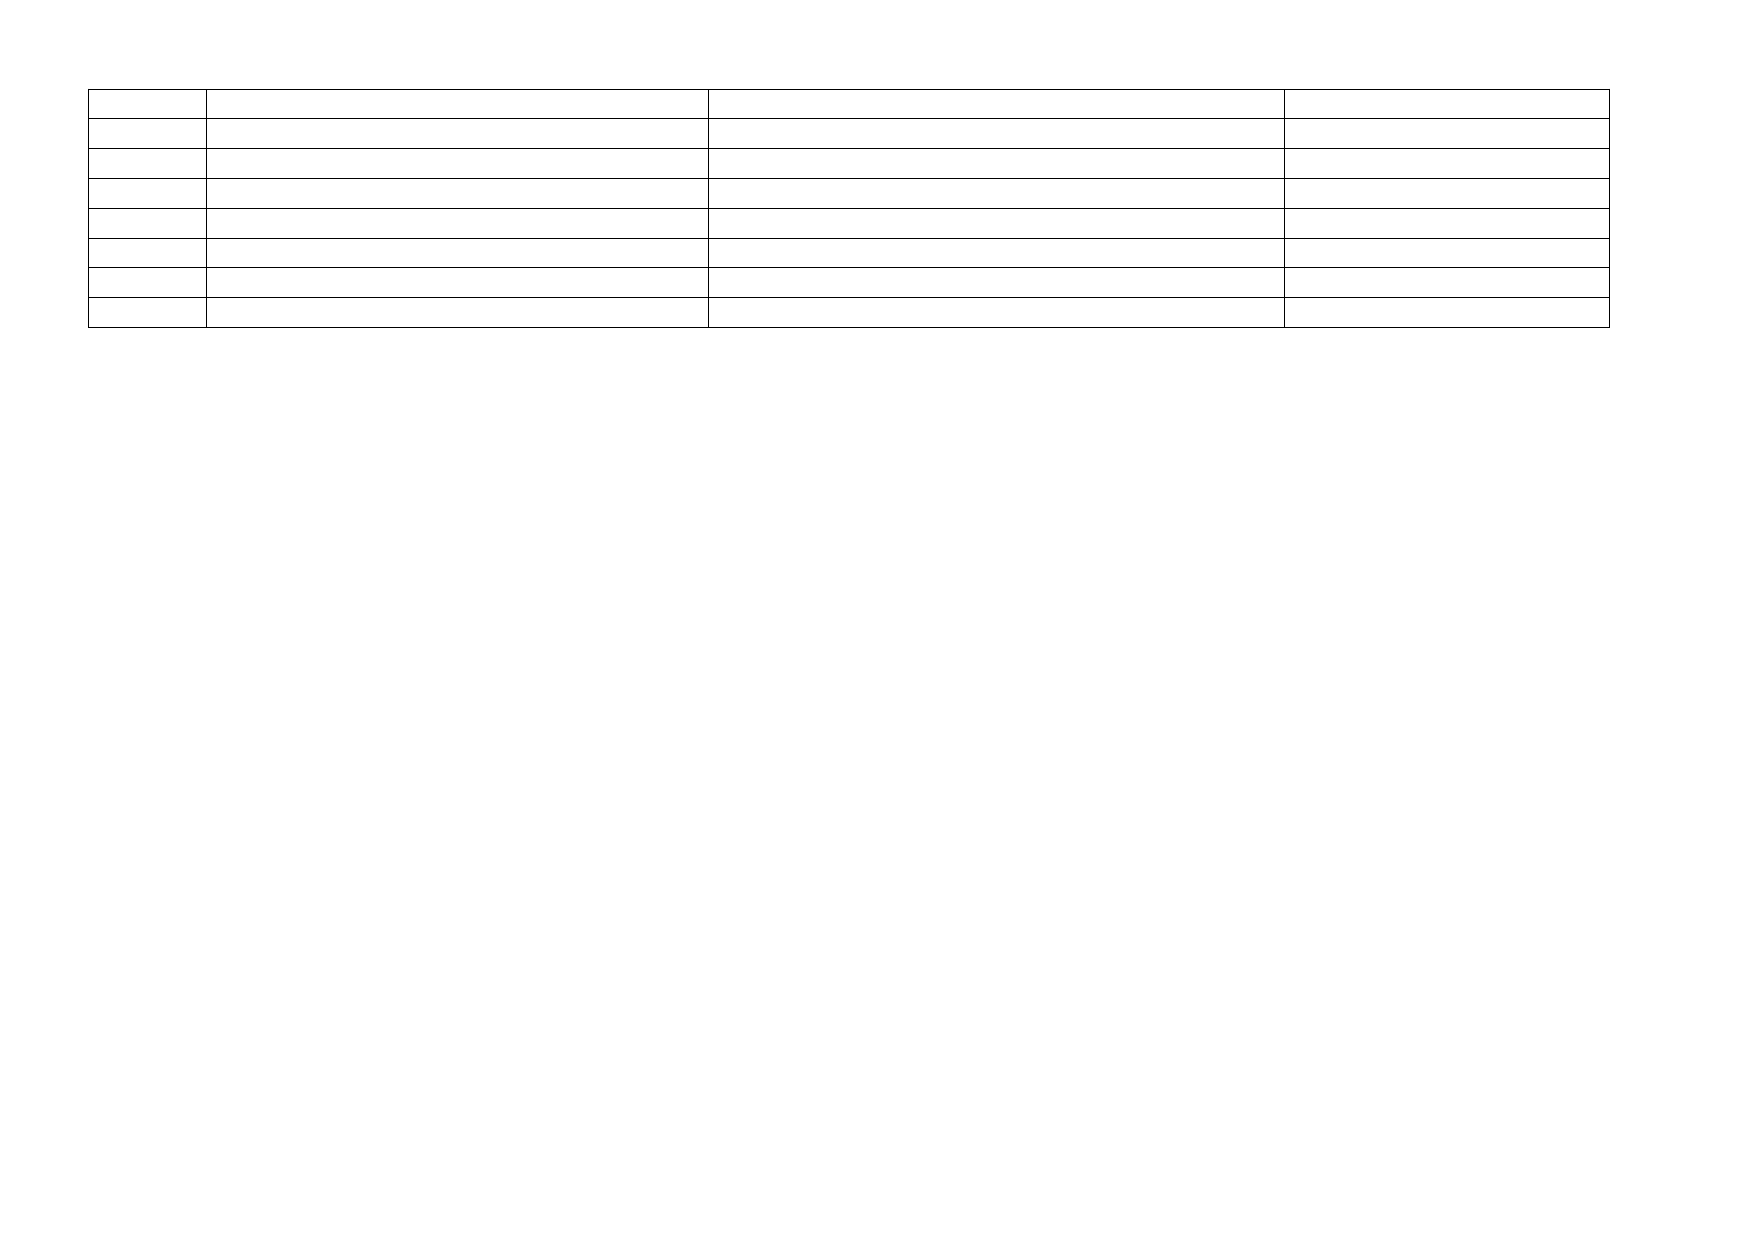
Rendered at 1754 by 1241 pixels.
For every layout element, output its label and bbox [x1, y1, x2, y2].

table_cell [1285, 298, 1609, 327]
table_cell [89, 179, 206, 208]
table_cell [207, 268, 708, 297]
table_cell [89, 268, 206, 297]
table_cell [1285, 90, 1609, 118]
table_cell [89, 209, 206, 237]
table_cell [89, 298, 206, 327]
table_cell [89, 239, 206, 267]
table_cell [1285, 179, 1609, 208]
table_cell [207, 149, 708, 178]
table_cell [89, 149, 206, 178]
table_cell [709, 298, 1284, 327]
table_cell [207, 239, 708, 267]
table_cell [709, 149, 1284, 178]
table_cell [207, 119, 708, 148]
table_cell [207, 179, 708, 208]
table_cell [207, 209, 708, 237]
table_cell [1285, 119, 1609, 148]
table_cell [89, 90, 206, 118]
table_cell [709, 90, 1284, 118]
table_cell [207, 90, 708, 118]
table_cell [207, 298, 708, 327]
table_cell [709, 119, 1284, 148]
table_cell [709, 268, 1284, 297]
table_cell [709, 209, 1284, 237]
table_cell [1285, 149, 1609, 178]
table_cell [709, 179, 1284, 208]
table_cell [89, 119, 206, 148]
table_cell [1285, 239, 1609, 267]
table_cell [1285, 268, 1609, 297]
table_cell [1285, 209, 1609, 237]
table_cell [709, 239, 1284, 267]
